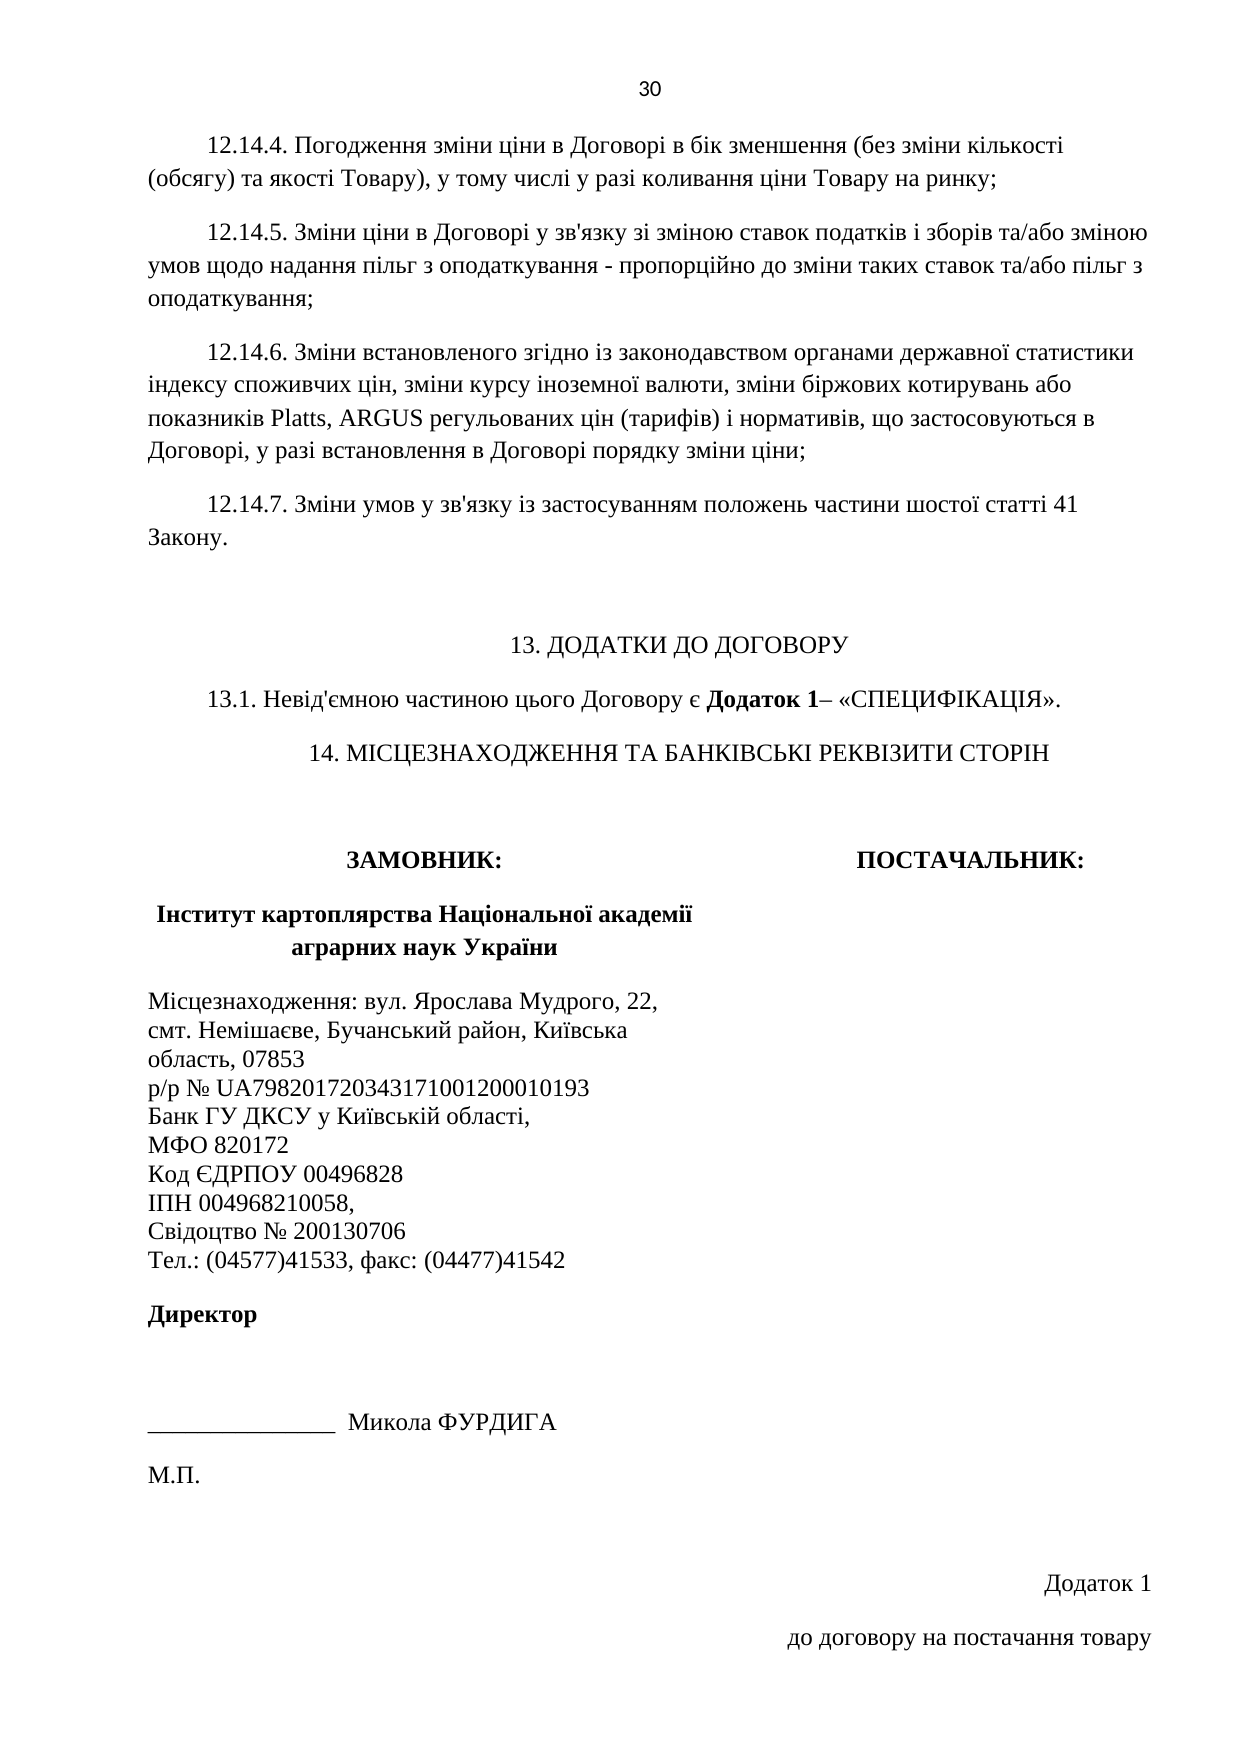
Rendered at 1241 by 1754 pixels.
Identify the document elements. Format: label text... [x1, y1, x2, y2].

table_header ЗАМОВНИК: Інститут картоплярства Національної академії аграрних наук України Місцезнаходження: вул. Ярослава Мудрого, 22, смт. Немішаєве, Бучанський район, Київська область, 07853 р/р № UA798201720343171001200010193 Банк ГУ ДКСУ у Київській області, МФО 820172 Код ЄДРПОУ 00496828 ІПН 004968210058, Свідоцтво № 200130706 Тел.: (04577)41533, факс: (04477)41542 Директор _______________ Микола ФУРДИГА М.П. [136, 846, 712, 1514]
text 13.1. Невід'ємною частиною цього Договору є Додаток 1– «СПЕЦИФІКАЦІЯ». [148, 684, 1152, 713]
table_header ПОСТАЧАЛЬНИК: [712, 846, 1229, 1514]
text 12.14.5. Зміни ціни в Договорі у зв'язку зі зміною ставок податків і зборів та/або зміною умов щодо надання пільг з оподаткування - пропорційно до зміни таких ставок та/або пільг з оподаткування; [148, 217, 1152, 311]
text до договору на постачання товару [148, 1622, 1152, 1650]
text 14. МІСЦЕЗНАХОДЖЕННЯ ТА БАНКІВСЬКІ РЕКВІЗИТИ СТОРІН [148, 738, 1152, 767]
text Додаток 1 [148, 1568, 1152, 1597]
text 12.14.6. Зміни встановленого згідно із законодавством органами державної статистики індексу споживчих цін, зміни курсу іноземної валюти, зміни біржових котирувань або показників Platts, ARGUS регульованих цін (тарифів) і нормативів, що застосовуються в Договорі, у разі встановлення в Договорі порядку зміни ціни; [148, 337, 1152, 464]
text 12.14.7. Зміни умов у зв'язку із застосуванням положень частини шостої статті 41 Закону. [148, 489, 1152, 551]
text 12.14.4. Погодження зміни ціни в Договорі в бік зменшення (без зміни кількості (обсягу) та якості Товару), у тому числі у разі коливання ціни Товару на ринку; [148, 130, 1152, 192]
text 13. ДОДАТКИ ДО ДОГОВОРУ [148, 630, 1152, 659]
